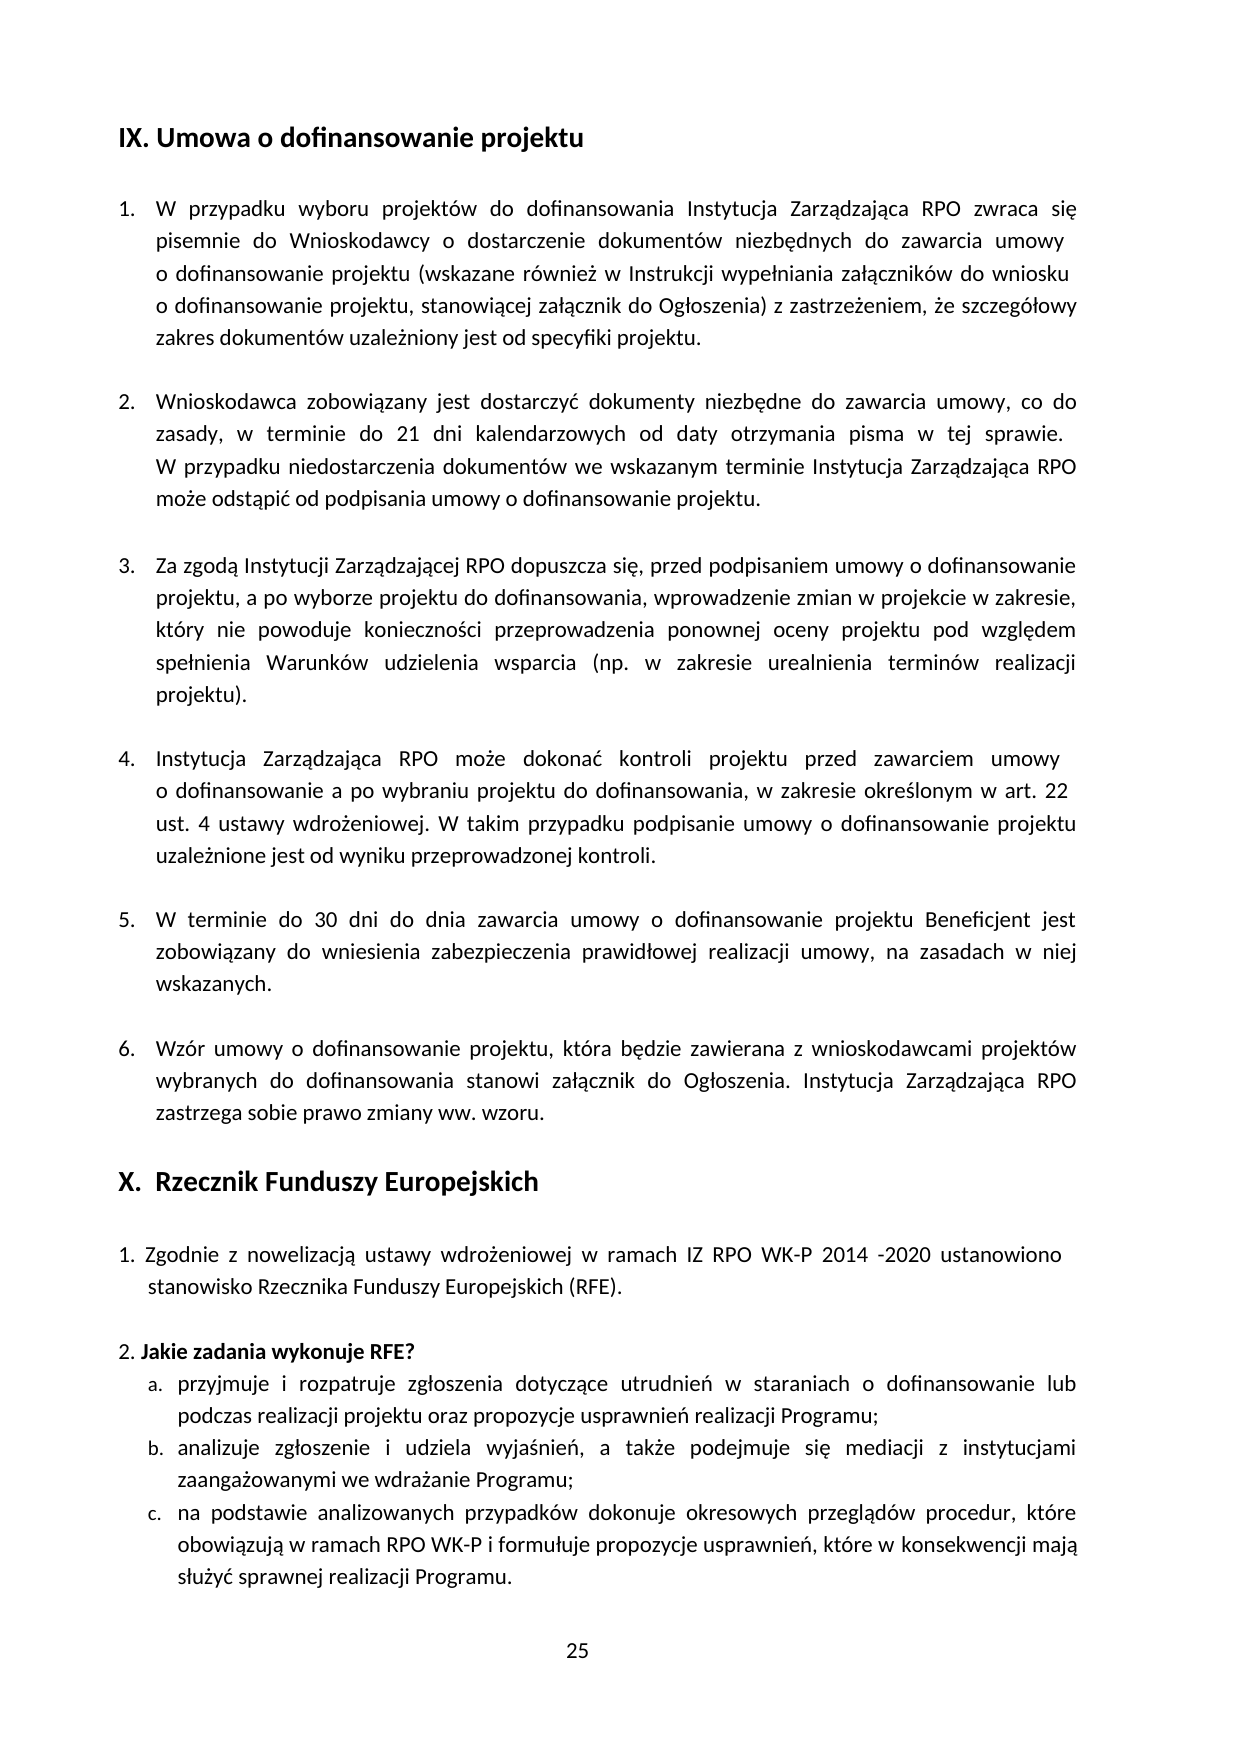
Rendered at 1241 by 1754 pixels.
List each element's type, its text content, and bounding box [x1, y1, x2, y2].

text 1. Zgodnie z nowelizacją ustawy wdrożeniowej w ramach IZ RPO WK-P 2014 -2020 ustanowiono stanowisko Rzecznika Funduszy Europejskich (RFE). [118, 1240, 1063, 1300]
subtitle X. Rzecznik Funduszy Europejskich [118, 1163, 1078, 1198]
subtitle IX. Umowa o dofinansowanie projektu [118, 119, 1078, 154]
list Wnioskodawca zobowiązany jest dostarczyć dokumenty niezbędne do zawarcia umowy, co do zasady, w terminie do 21 dni kalendarzowych od daty otrzymania pisma w tej sprawie. W przypadku niedostarczenia dokumentów we wskazanym terminie Instytucja Zarządzająca RPO może odstąpić od podpisania umowy o dofinansowanie projektu. [118, 387, 1078, 512]
text 2. Jakie zadania wykonuje RFE? [118, 1337, 1078, 1365]
list przyjmuje i rozpatruje zgłoszenia dotyczące utrudnień w staraniach o dofinansowanie lub podczas realizacji projektu oraz propozycje usprawnień realizacji Programu; [148, 1369, 1078, 1429]
list analizuje zgłoszenie i udziela wyjaśnień, a także podejmuje się mediacji z instytucjami zaangażowanymi we wdrażanie Programu; [148, 1433, 1078, 1493]
text Za zgodą Instytucji Zarządzającej RPO dopuszcza się, przed podpisaniem umowy o dofinansowanie projektu, a po wyborze projektu do dofinansowania, wprowadzenie zmian w projekcie w zakresie, który nie powoduje konieczności przeprowadzenia ponownej oceny projektu pod względem spełnienia Warunków udzielenia wsparcia (np. w zakresie urealnienia terminów realizacji projektu). [118, 551, 1078, 708]
text W terminie do 30 dni do dnia zawarcia umowy o dofinansowanie projektu Beneficjent jest zobowiązany do wniesienia zabezpieczenia prawidłowej realizacji umowy, na zasadach w niej wskazanych. [118, 905, 1078, 998]
text Wzór umowy o dofinansowanie projektu, która będzie zawierana z wnioskodawcami projektów wybranych do dofinansowania stanowi załącznik do Ogłoszenia. Instytucja Zarządzająca RPO zastrzega sobie prawo zmiany ww. wzoru. [118, 1034, 1078, 1126]
text Instytucja Zarządzająca RPO może dokonać kontroli projektu przed zawarciem umowy o dofinansowanie a po wybraniu projektu do dofinansowania, w zakresie określonym w art. 22 ust. 4 ustawy wdrożeniowej. W takim przypadku podpisanie umowy o dofinansowanie projektu uzależnione jest od wyniku przeprowadzonej kontroli. [118, 744, 1078, 869]
list na podstawie analizowanych przypadków dokonuje okresowych przeglądów procedur, które obowiązują w ramach RPO WK-P i formułuje propozycje usprawnień, które w konsekwencji mają służyć sprawnej realizacji Programu. [148, 1498, 1078, 1590]
list W przypadku wyboru projektów do dofinansowania Instytucja Zarządzająca RPO zwraca się pisemnie do Wnioskodawcy o dostarczenie dokumentów niezbędnych do zawarcia umowy o dofinansowanie projektu (wskazane również w Instrukcji wypełniania załączników do wniosku o dofinansowanie projektu, stanowiącej załącznik do Ogłoszenia) z zastrzeżeniem, że szczegółowy zakres dokumentów uzależniony jest od specyfiki projektu. [118, 194, 1078, 351]
